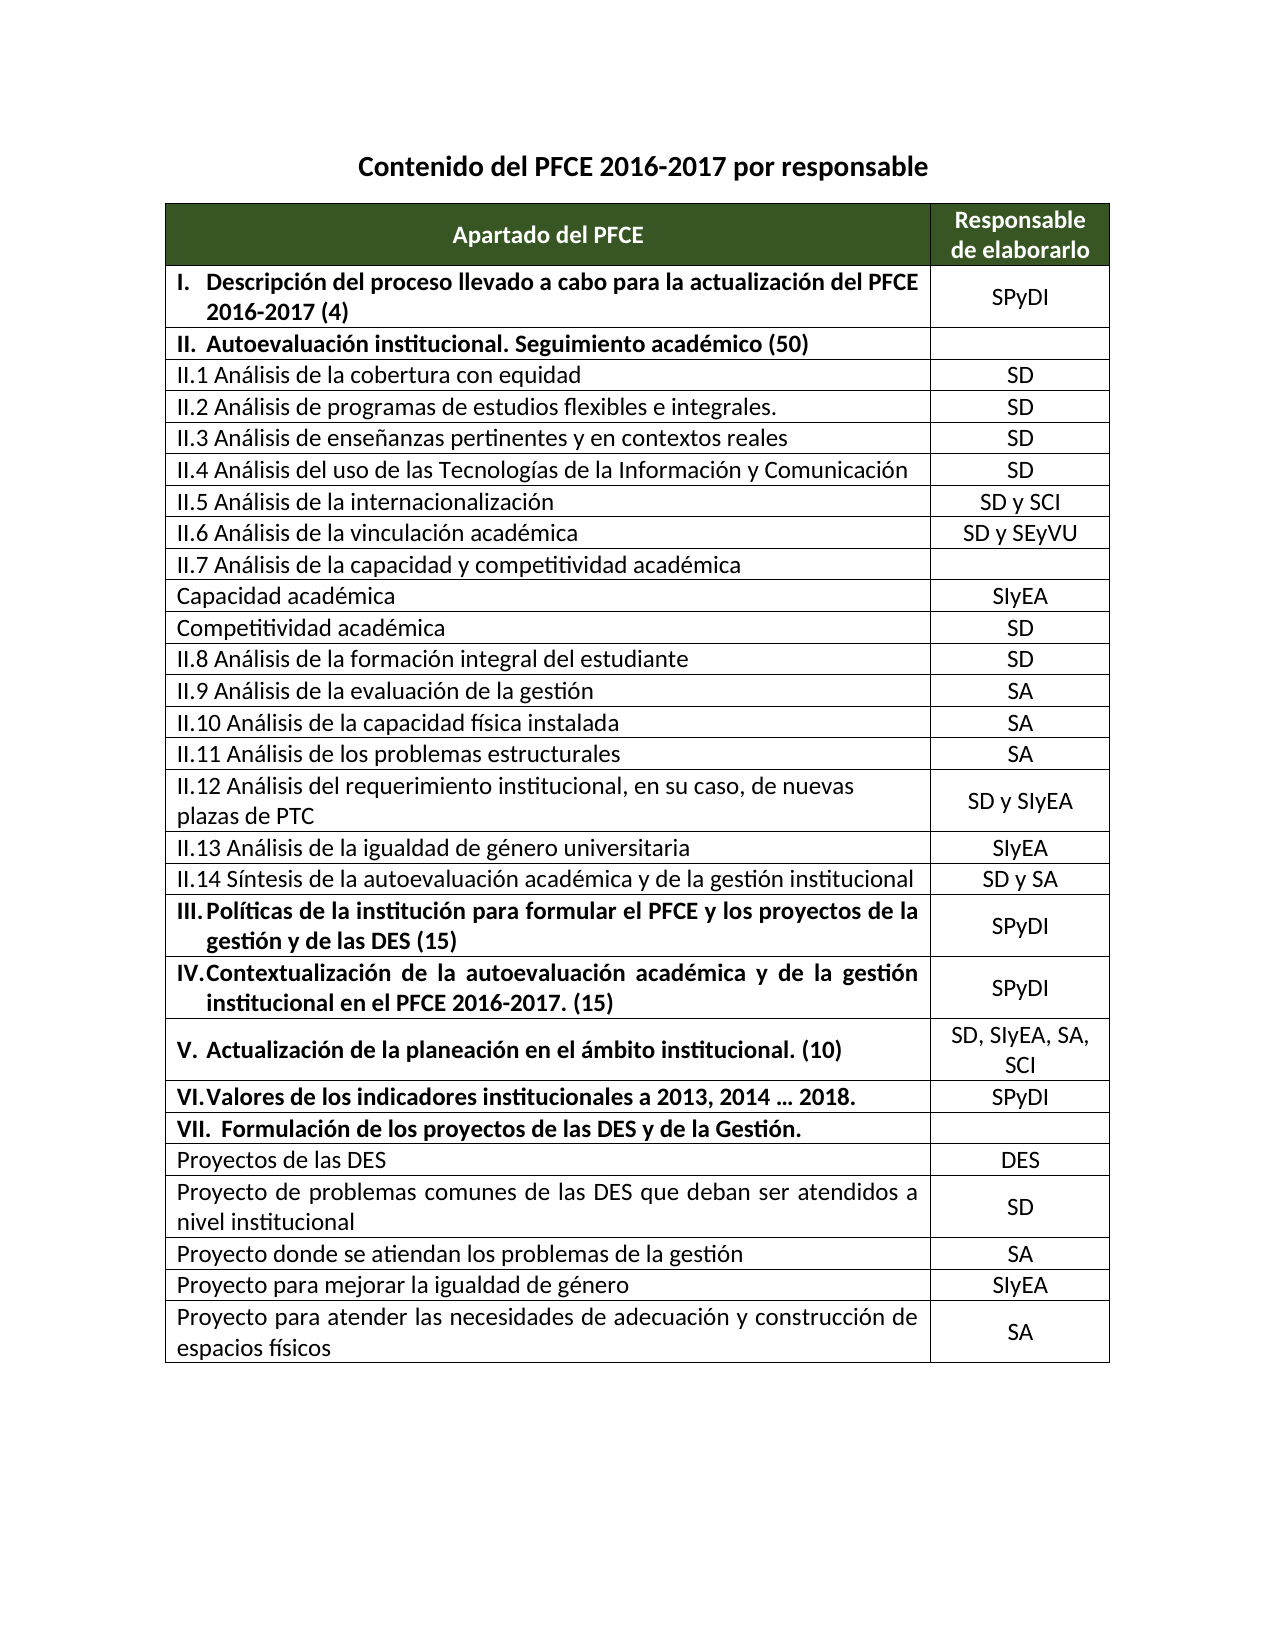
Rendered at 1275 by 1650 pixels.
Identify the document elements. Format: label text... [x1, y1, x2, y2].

table_cell Actualización de la planeación en el ámbito institucional. (10) [166, 1019, 930, 1080]
table_cell SA [931, 1301, 1109, 1362]
table_cell II.13 Análisis de la igualdad de género universitaria [166, 832, 930, 862]
table_cell II.2 Análisis de programas de estudios flexibles e integrales. [166, 391, 930, 422]
table_cell II.14 Síntesis de la autoevaluación académica y de la gestión institucional [166, 864, 930, 894]
table_cell SD [931, 360, 1109, 390]
table_cell II.6 Análisis de la vinculación académica [166, 517, 930, 548]
table_cell [931, 549, 1109, 579]
table_cell SD, SIyEA, SA, SCI [931, 1019, 1109, 1080]
table_header Responsable de elaborarlo [931, 204, 1109, 265]
table_cell SD [931, 1176, 1109, 1237]
table_cell SD [931, 644, 1109, 674]
table_cell SD y SA [931, 864, 1109, 894]
table_cell Proyecto de problemas comunes de las DES que deban ser atendidos a nivel institucional [166, 1176, 930, 1237]
table_cell [931, 1113, 1109, 1143]
table_cell SD [931, 423, 1109, 453]
table_cell II.5 Análisis de la internacionalización [166, 486, 930, 516]
table_cell Contextualización de la autoevaluación académica y de la gestión institucional en el PFCE 2016-2017. (15) [166, 957, 930, 1018]
table_cell SD y SIyEA [931, 770, 1109, 831]
table_cell SIyEA [931, 1270, 1109, 1300]
table_cell II.7 Análisis de la capacidad y competitividad académica [166, 549, 930, 579]
table_cell SA [931, 707, 1109, 737]
table_header Apartado del PFCE [166, 204, 930, 265]
table_cell II.4 Análisis del uso de las Tecnologías de la Información y Comunicación [166, 454, 930, 485]
table_cell SPyDI [931, 895, 1109, 956]
table_cell Formulación de los proyectos de las DES y de la Gestión. [166, 1113, 930, 1143]
table_cell Proyecto para mejorar la igualdad de género [166, 1270, 930, 1300]
table_cell SA [931, 1238, 1109, 1268]
table_cell DES [931, 1144, 1109, 1175]
table_cell SPyDI [931, 957, 1109, 1018]
table_cell Políticas de la institución para formular el PFCE y los proyectos de la gestión y de las DES (15) [166, 895, 930, 956]
text Contenido del PFCE 2016-2017 por responsable [189, 148, 1098, 183]
table_cell Capacidad académica [166, 580, 930, 611]
table_cell SD [931, 612, 1109, 642]
table_cell SD [931, 391, 1109, 422]
table_cell Descripción del proceso llevado a cabo para la actualización del PFCE 2016-2017 (4) [166, 266, 930, 327]
table_cell SD y SEyVU [931, 517, 1109, 548]
table_cell II.12 Análisis del requerimiento institucional, en su caso, de nuevas plazas de PTC [166, 770, 930, 831]
table_cell [931, 328, 1109, 358]
table_cell Competitividad académica [166, 612, 930, 642]
table_cell SD [931, 454, 1109, 485]
table_cell II.8 Análisis de la formación integral del estudiante [166, 644, 930, 674]
table_cell SA [931, 675, 1109, 706]
table_cell Autoevaluación institucional. Seguimiento académico (50) [166, 328, 930, 358]
table_cell II.11 Análisis de los problemas estructurales [166, 738, 930, 769]
table_cell SA [931, 738, 1109, 769]
table_cell SPyDI [931, 266, 1109, 327]
table_cell SIyEA [931, 832, 1109, 862]
table_cell II.1 Análisis de la cobertura con equidad [166, 360, 930, 390]
table_cell Proyectos de las DES [166, 1144, 930, 1175]
table_cell II.3 Análisis de enseñanzas pertinentes y en contextos reales [166, 423, 930, 453]
table_cell SD y SCI [931, 486, 1109, 516]
table_cell Proyecto donde se atiendan los problemas de la gestión [166, 1238, 930, 1268]
table_cell Proyecto para atender las necesidades de adecuación y construcción de espacios físicos [166, 1301, 930, 1362]
table_cell II.10 Análisis de la capacidad física instalada [166, 707, 930, 737]
table_cell Valores de los indicadores institucionales a 2013, 2014 … 2018. [166, 1081, 930, 1112]
table_cell SIyEA [931, 580, 1109, 611]
table_cell SPyDI [931, 1081, 1109, 1112]
table_cell II.9 Análisis de la evaluación de la gestión [166, 675, 930, 706]
